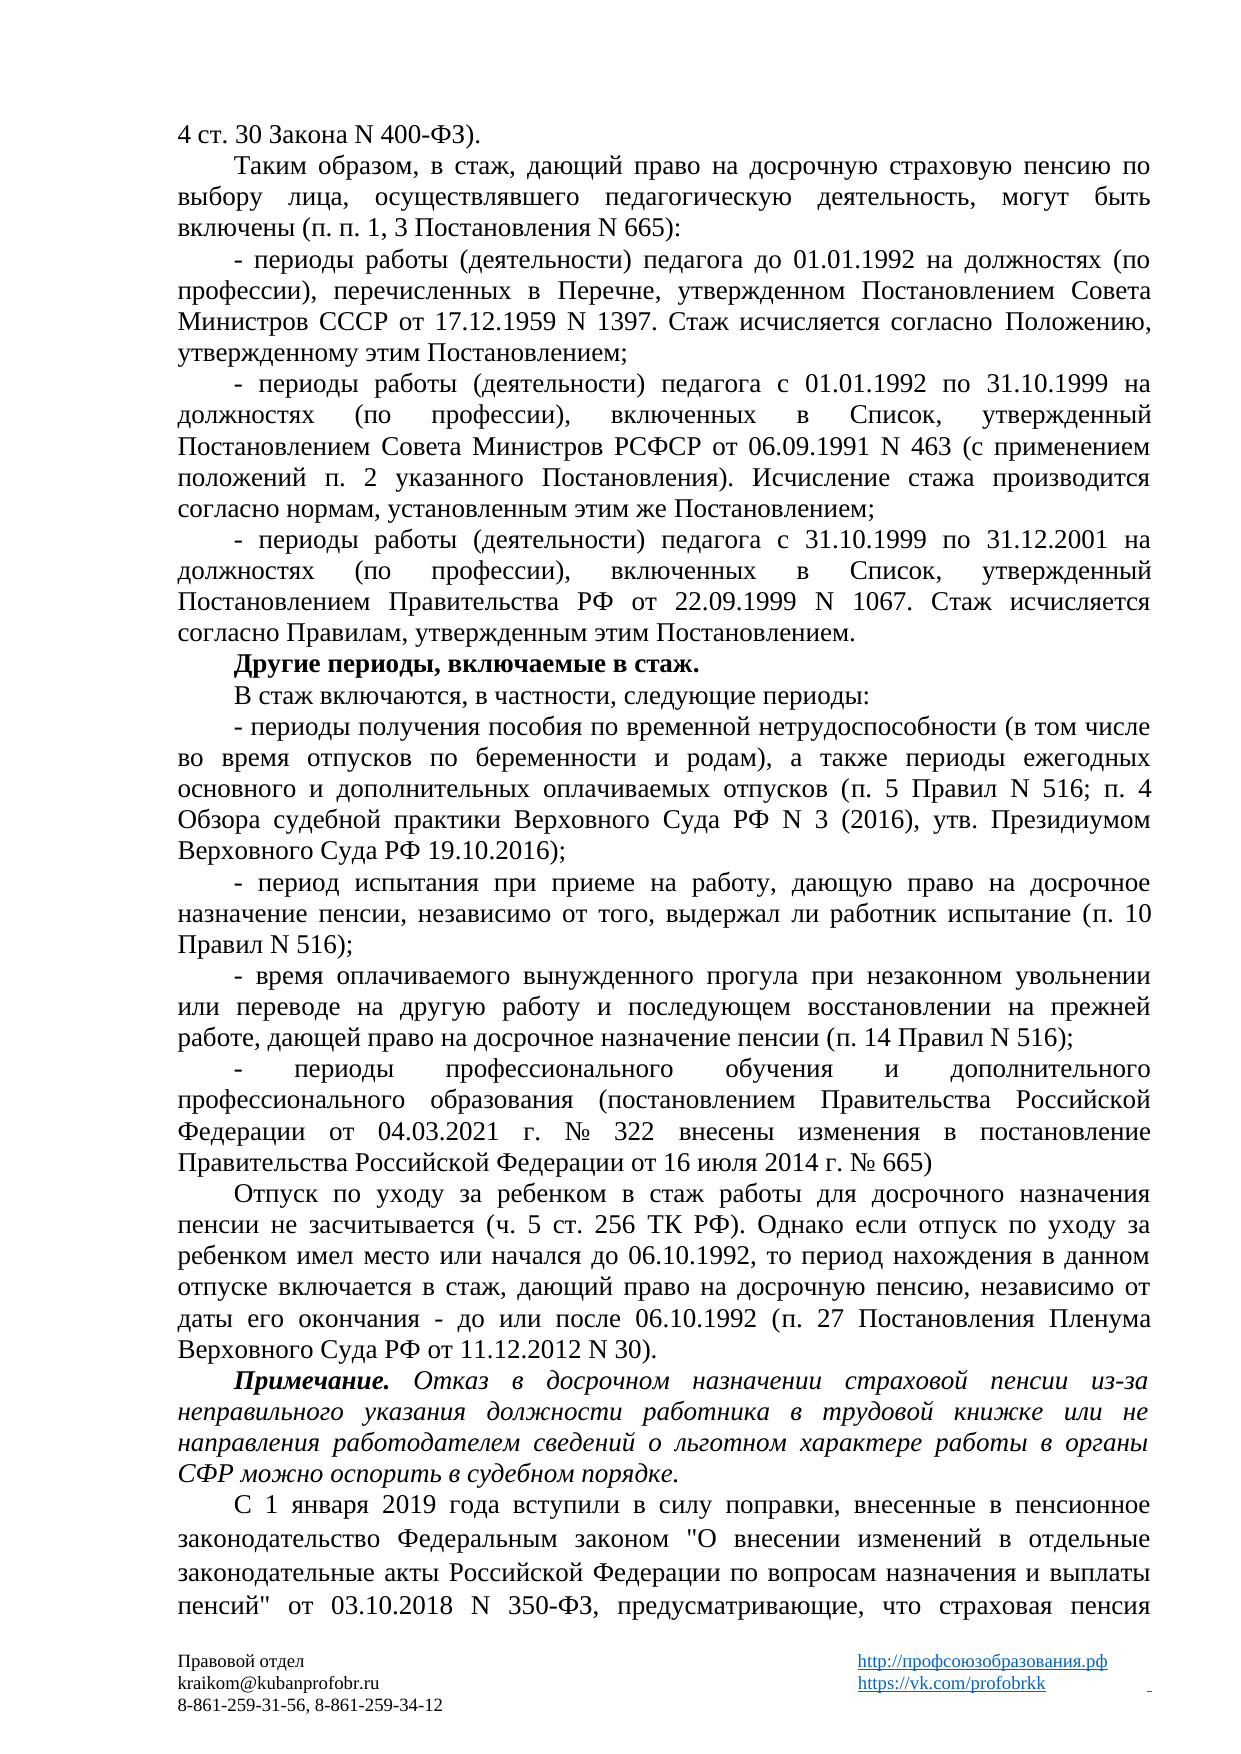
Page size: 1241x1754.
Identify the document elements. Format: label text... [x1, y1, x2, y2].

text - периоды работы (деятельности) педагога до 01.01.1992 на должностях (по профессии), перечисленных в Перечне, утвержденном Постановлением Совета Министров СССР от 17.12.1959 N 1397. Стаж исчисляется согласно Положению, утвержденному этим Постановлением; [177, 243, 1152, 367]
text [177, 118, 1152, 149]
text - периоды работы (деятельности) педагога с 01.01.1992 по 31.10.1999 на должностях (по профессии), включенных в Список, утвержденный Постановлением Совета Министров РСФСР от 06.09.1991 N 463 (с применением положений п. 2 указанного Постановления). Исчисление стажа производится согласно нормам, установленным этим же Постановлением; [177, 367, 1152, 523]
text В стаж включаются, в частности, следующие периоды: [177, 679, 1152, 710]
text - периоды работы (деятельности) педагога с 31.10.1999 по 31.12.2001 на должностях (по профессии), включенных в Список, утвержденный Постановлением Правительства РФ от 22.09.1999 N 1067. Стаж исчисляется согласно Правилам, утвержденным этим Постановлением. [177, 523, 1152, 648]
text Таким образом, в стаж, дающий право на досрочную страховую пенсию по выбору лица, осуществлявшего педагогическую деятельность, могут быть включены (п. п. 1, 3 Постановления N 665): [177, 149, 1152, 243]
text Другие периоды, включаемые в стаж. [177, 648, 1152, 679]
text Примечание. Отказ в досрочном назначении страховой пенсии из-за неправильного указания должности работника в трудовой книжке или не направления работодателем сведений о льготном характере работы в органы СФР можно оспорить в судебном порядке. [177, 1364, 1152, 1488]
text - периоды получения пособия по временной нетрудоспособности (в том числе во время отпусков по беременности и родам), а также периоды ежегодных основного и дополнительных оплачиваемых отпусков (п. 5 Правил N 516; п. 4 Обзора судебной практики Верховного Суда РФ N 3 (2016), утв. Президиумом Верховного Суда РФ 19.10.2016); [177, 710, 1152, 866]
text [177, 1488, 1152, 1620]
text - время оплачиваемого вынужденного прогула при незаконном увольнении или переводе на другую работу и последующем восстановлении на прежней работе, дающей право на досрочное назначение пенсии (п. 14 Правил N 516); [177, 959, 1152, 1052]
text Отпуск по уходу за ребенком в стаж работы для досрочного назначения пенсии не засчитывается (ч. 5 ст. 256 ТК РФ). Однако если отпуск по уходу за ребенком имел место или начался до 06.10.1992, то период нахождения в данном отпуске включается в стаж, дающий право на досрочную пенсию, независимо от даты его окончания - до или после 06.10.1992 (п. 27 Постановления Пленума Верховного Суда РФ от 11.12.2012 N 30). [177, 1177, 1152, 1364]
text - периоды профессионального обучения и дополнительного профессионального образования (постановлением Правительства Российской Федерации от 04.03.2021 г. № 322 внесены изменения в постановление Правительства Российской Федерации от 16 июля 2014 г. № 665) [177, 1052, 1152, 1177]
text - период испытания при приеме на работу, дающую право на досрочное назначение пенсии, независимо от того, выдержал ли работник испытание (п. 10 Правил N 516); [177, 866, 1152, 959]
